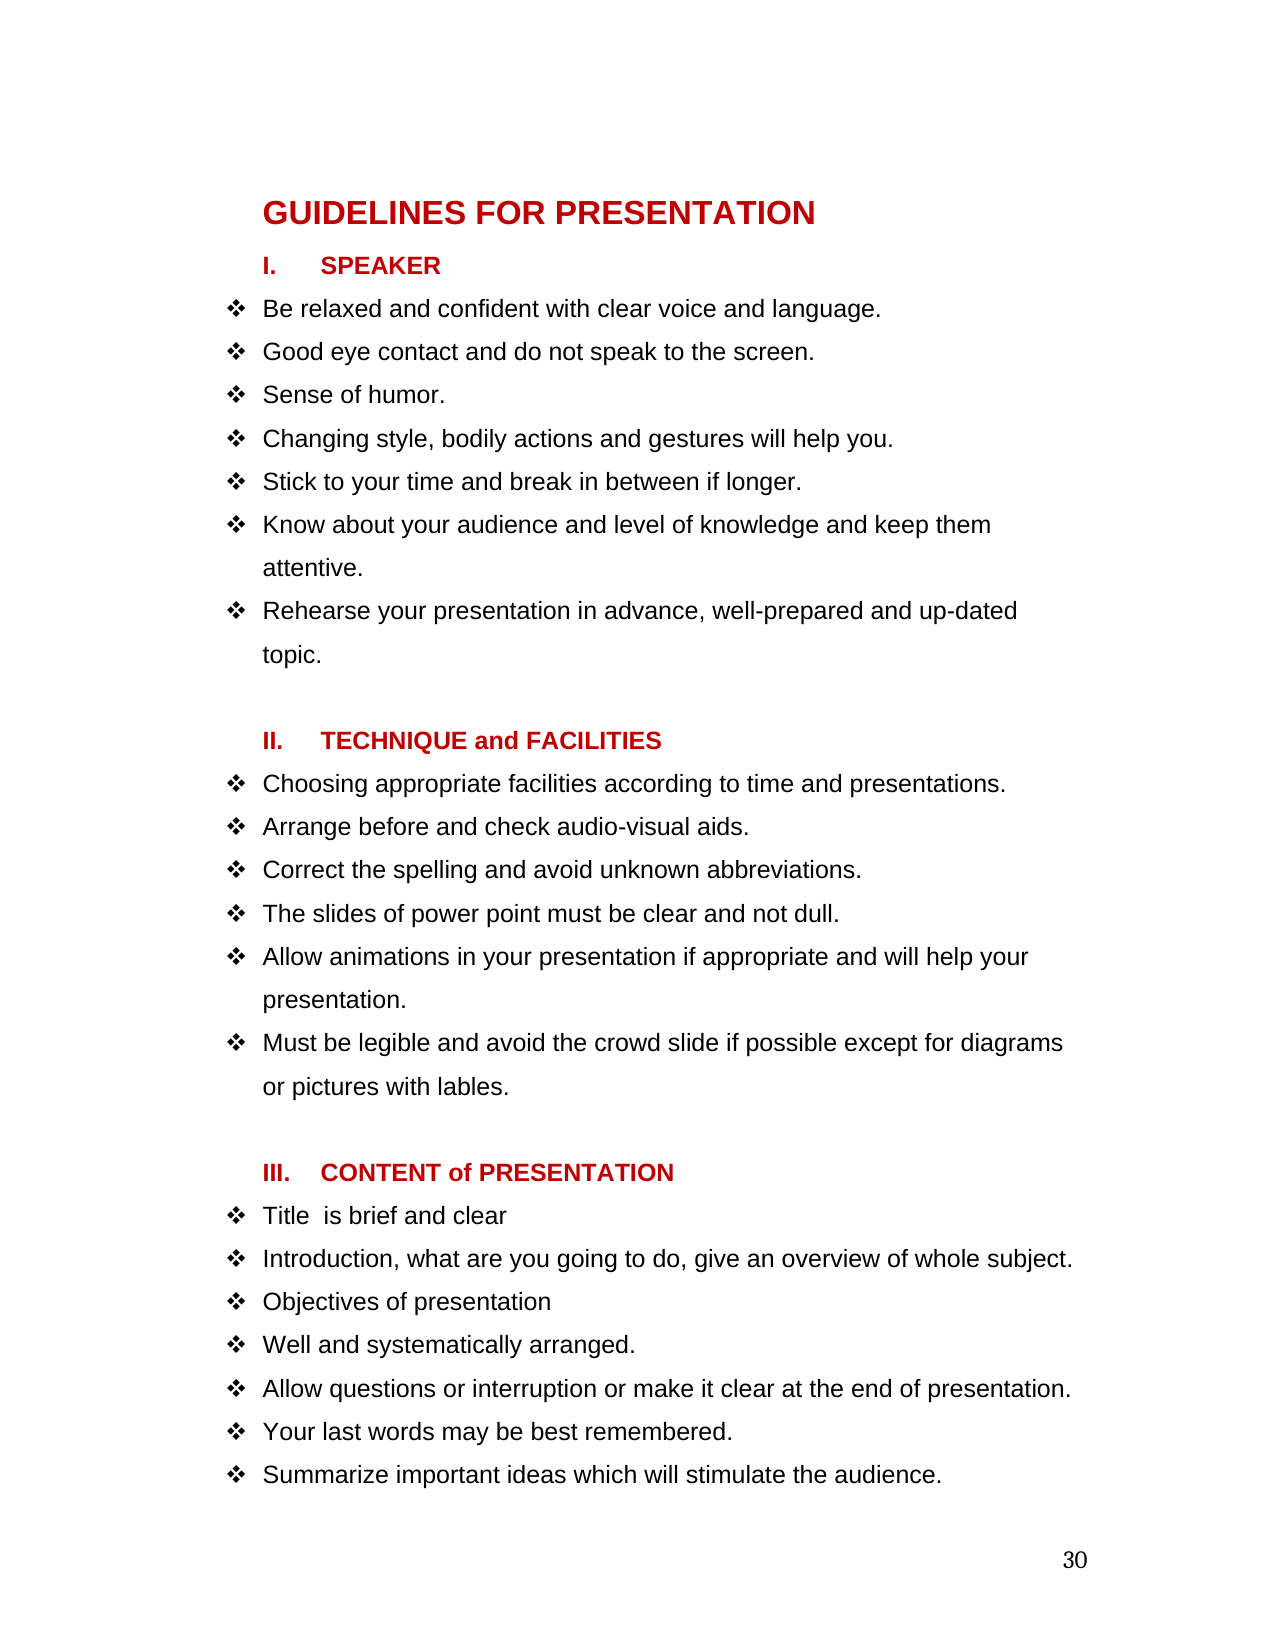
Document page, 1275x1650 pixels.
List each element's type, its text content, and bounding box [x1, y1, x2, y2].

list SPEAKER [262, 251, 1079, 279]
list Rehearse your presentation in advance, well-prepared and up-dated topic. [225, 596, 1079, 668]
list Correct the spelling and avoid unknown abbreviations. [225, 855, 1079, 884]
list Changing style, bodily actions and gestures will help you. [225, 423, 1079, 452]
list The slides of power point must be clear and not dull. [225, 899, 1079, 927]
list Sense of humor. [225, 380, 1079, 409]
text GUIDELINES FOR PRESENTATION [262, 193, 1079, 232]
list Objectives of presentation [225, 1287, 1079, 1316]
list Introduction, what are you going to do, give an overview of whole subject. [225, 1244, 1079, 1273]
list Allow questions or interruption or make it clear at the end of presentation. [225, 1374, 1079, 1403]
list Well and systematically arranged. [225, 1331, 1079, 1359]
list CONTENT of PRESENTATION [262, 1158, 1079, 1186]
list TECHNIQUE and FACILITIES [262, 726, 1079, 754]
list Title is brief and clear [225, 1201, 1079, 1230]
list Summarize important ideas which will stimulate the audience. [225, 1460, 1079, 1489]
list Arrange before and check audio-visual aids. [225, 812, 1079, 841]
list Allow animations in your presentation if appropriate and will help your presentation. [225, 942, 1079, 1014]
list Your last words may be best remembered. [225, 1417, 1079, 1446]
list Be relaxed and confident with clear voice and language. [225, 294, 1079, 323]
list Good eye contact and do not speak to the screen. [225, 337, 1079, 366]
list Must be legible and avoid the crowd slide if possible except for diagrams or pictures with lables. [225, 1028, 1079, 1100]
list Choosing appropriate facilities according to time and presentations. [225, 769, 1079, 798]
list Stick to your time and break in between if longer. [225, 467, 1079, 496]
list Know about your audience and level of knowledge and keep them attentive. [225, 510, 1079, 582]
